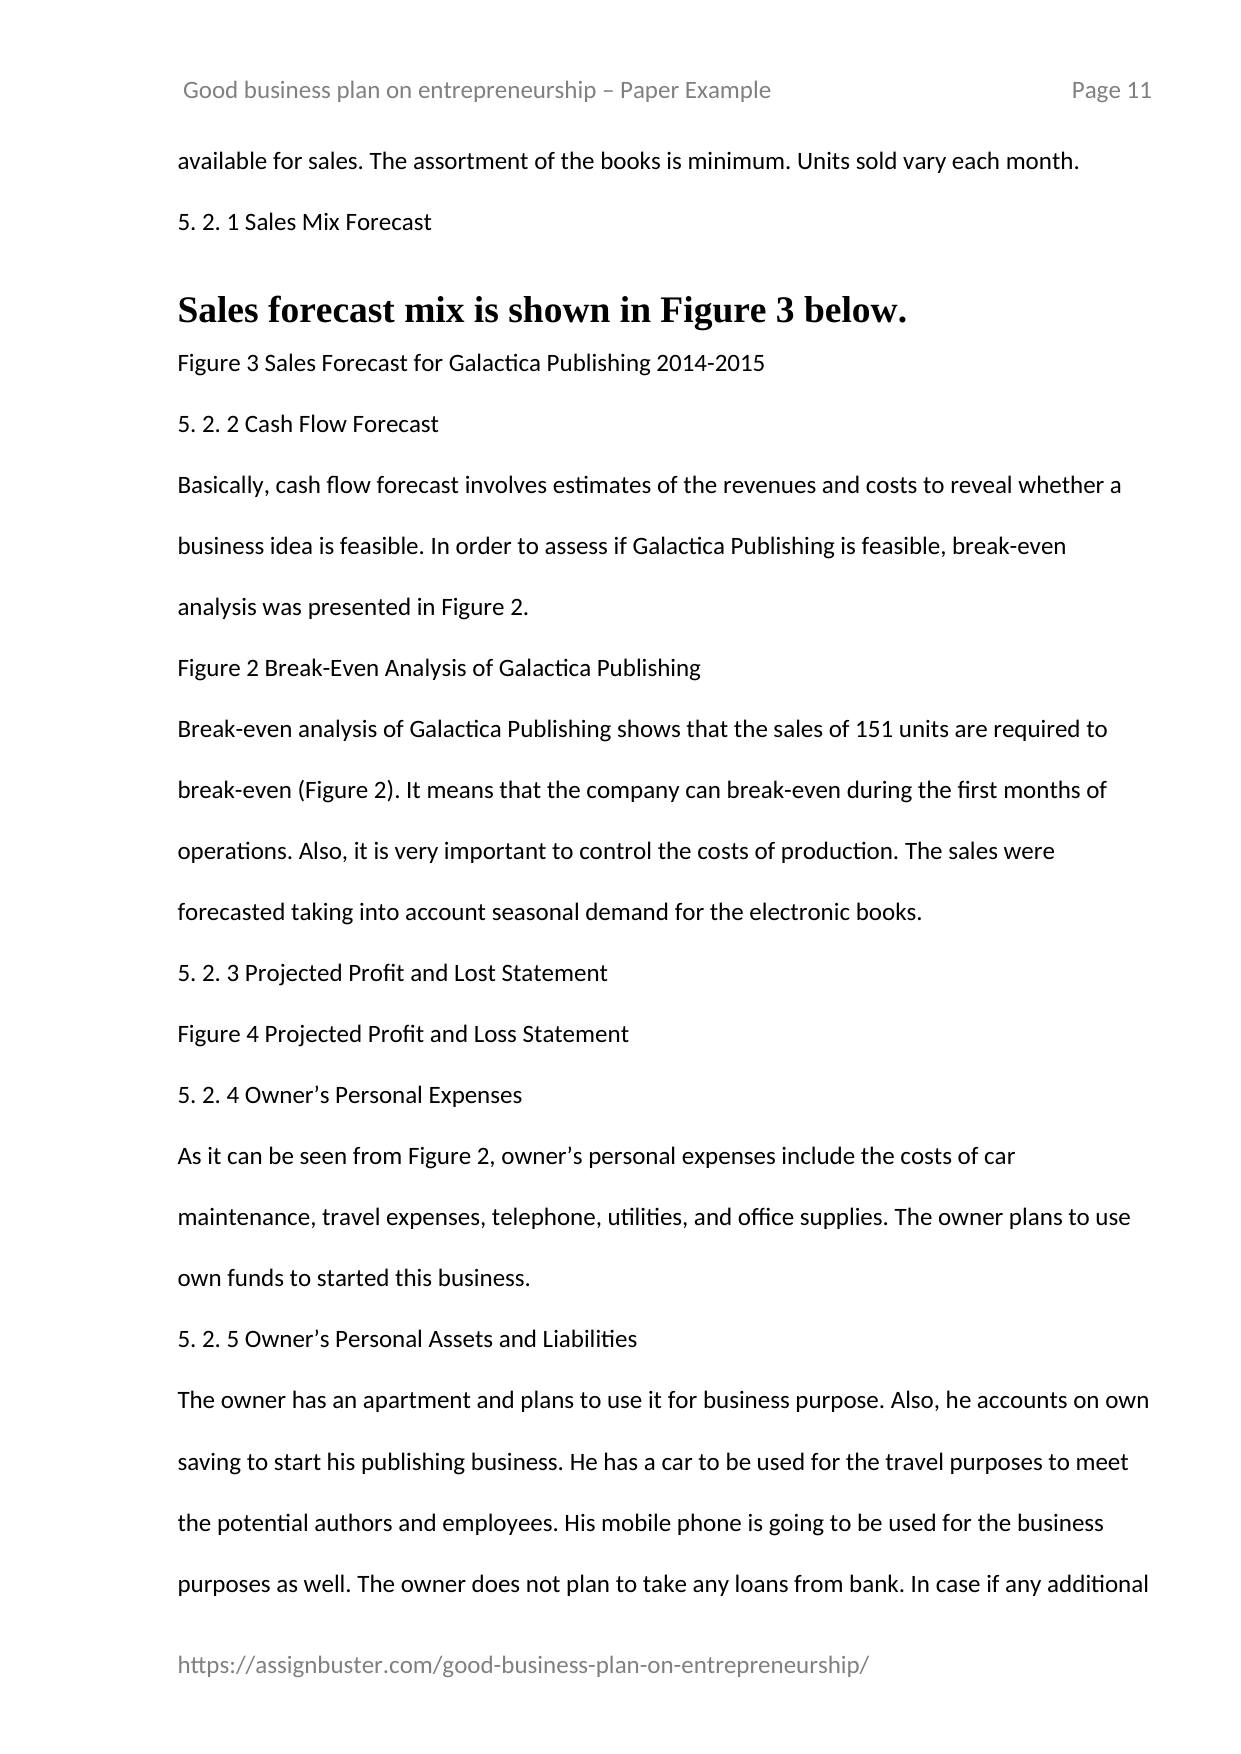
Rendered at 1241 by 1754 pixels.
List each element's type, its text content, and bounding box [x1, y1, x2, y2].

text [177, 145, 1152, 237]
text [177, 347, 1152, 1598]
subtitle Sales forecast mix is shown in Figure 3 below. [177, 288, 1152, 331]
